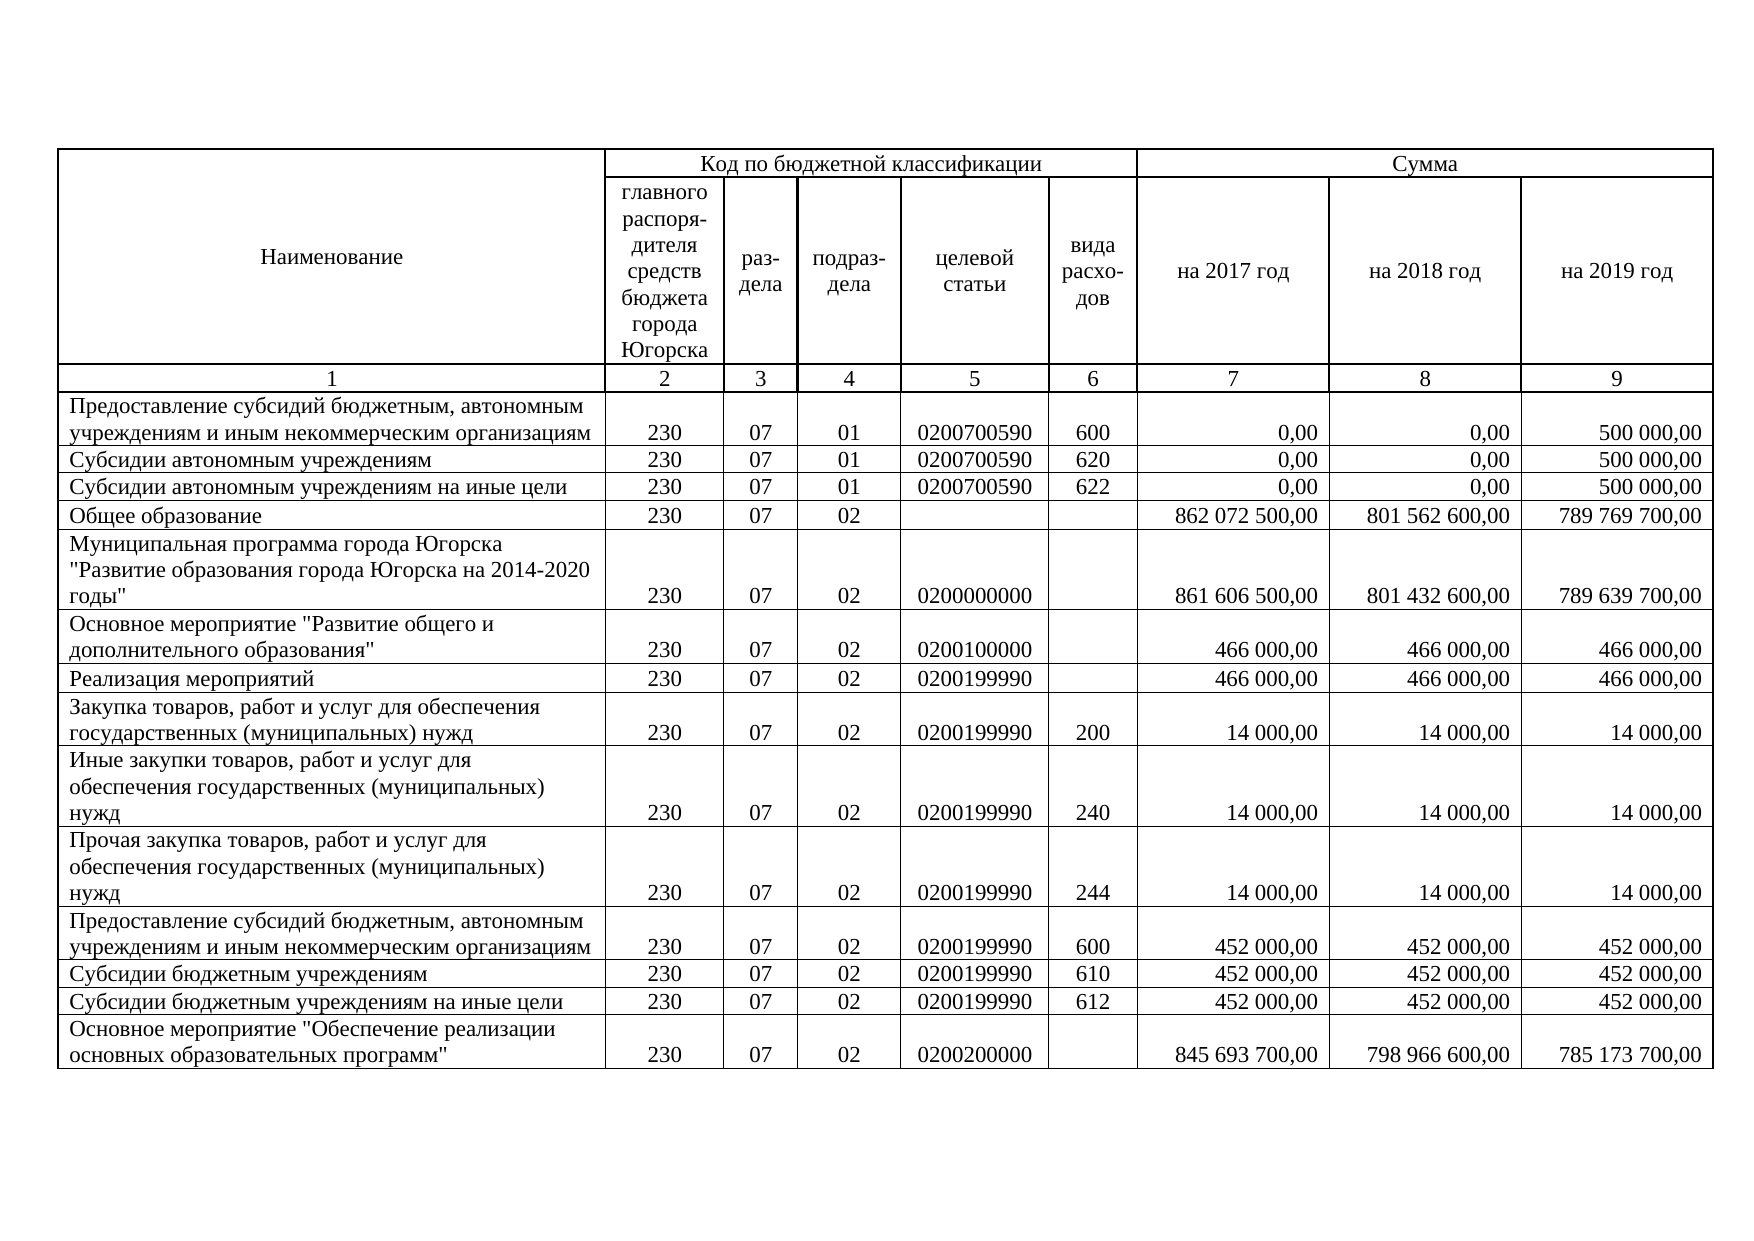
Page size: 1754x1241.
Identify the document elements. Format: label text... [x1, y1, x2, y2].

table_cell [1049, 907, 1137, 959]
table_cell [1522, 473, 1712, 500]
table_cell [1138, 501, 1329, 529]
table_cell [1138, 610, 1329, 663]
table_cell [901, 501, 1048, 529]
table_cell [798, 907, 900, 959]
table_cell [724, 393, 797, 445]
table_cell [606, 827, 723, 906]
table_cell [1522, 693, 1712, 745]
table_cell 9 [1522, 365, 1712, 391]
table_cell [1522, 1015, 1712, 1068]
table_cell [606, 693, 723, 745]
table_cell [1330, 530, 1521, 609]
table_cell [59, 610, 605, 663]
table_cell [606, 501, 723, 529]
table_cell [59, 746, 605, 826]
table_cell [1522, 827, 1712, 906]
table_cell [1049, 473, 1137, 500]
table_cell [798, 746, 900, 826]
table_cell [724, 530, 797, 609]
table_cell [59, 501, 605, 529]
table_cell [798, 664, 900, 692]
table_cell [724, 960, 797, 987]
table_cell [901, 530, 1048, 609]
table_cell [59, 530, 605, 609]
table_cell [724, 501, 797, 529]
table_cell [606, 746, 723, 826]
table_cell 3 [725, 365, 796, 391]
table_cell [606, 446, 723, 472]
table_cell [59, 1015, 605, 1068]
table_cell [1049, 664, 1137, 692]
table_cell 2 [606, 365, 723, 391]
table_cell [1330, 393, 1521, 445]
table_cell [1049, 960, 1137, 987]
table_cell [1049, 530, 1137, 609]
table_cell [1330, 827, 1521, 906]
table_cell 8 [1330, 365, 1520, 391]
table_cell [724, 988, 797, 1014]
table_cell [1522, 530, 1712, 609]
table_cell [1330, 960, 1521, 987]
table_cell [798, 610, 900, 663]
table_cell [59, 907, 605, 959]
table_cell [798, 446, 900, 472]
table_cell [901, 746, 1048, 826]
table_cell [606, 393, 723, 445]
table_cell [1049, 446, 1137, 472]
table_cell вида расхо-дов [1050, 178, 1136, 363]
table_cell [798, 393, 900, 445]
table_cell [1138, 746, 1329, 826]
table_cell главного распоря-дителя средств бюджета города Югорска [606, 178, 723, 363]
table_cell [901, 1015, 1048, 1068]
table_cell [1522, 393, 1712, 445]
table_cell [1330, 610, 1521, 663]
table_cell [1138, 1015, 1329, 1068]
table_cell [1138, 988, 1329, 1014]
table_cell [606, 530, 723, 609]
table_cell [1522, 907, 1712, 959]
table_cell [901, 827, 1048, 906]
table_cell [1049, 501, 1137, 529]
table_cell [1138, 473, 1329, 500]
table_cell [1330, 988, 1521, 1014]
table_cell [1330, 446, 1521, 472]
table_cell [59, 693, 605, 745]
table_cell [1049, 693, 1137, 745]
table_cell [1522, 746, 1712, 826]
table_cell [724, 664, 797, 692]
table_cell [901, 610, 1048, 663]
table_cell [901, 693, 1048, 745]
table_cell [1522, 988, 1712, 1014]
table_cell целевой статьи [902, 178, 1048, 363]
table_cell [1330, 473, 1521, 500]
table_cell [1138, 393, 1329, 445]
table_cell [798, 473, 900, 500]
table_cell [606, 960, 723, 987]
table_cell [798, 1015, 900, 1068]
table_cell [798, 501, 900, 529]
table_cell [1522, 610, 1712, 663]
table_cell 5 [902, 365, 1048, 391]
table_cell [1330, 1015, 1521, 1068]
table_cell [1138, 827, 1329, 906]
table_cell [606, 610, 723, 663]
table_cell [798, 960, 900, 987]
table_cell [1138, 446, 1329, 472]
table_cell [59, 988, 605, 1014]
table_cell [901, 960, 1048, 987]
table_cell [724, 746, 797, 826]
table_cell раз-дела [725, 178, 796, 363]
table_cell на 2018 год [1330, 178, 1520, 363]
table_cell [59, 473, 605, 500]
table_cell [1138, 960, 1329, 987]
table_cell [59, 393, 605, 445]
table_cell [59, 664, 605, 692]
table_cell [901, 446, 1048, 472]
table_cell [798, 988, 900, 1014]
table_header Наименование [59, 150, 604, 363]
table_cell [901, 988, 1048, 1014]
table_cell 7 [1138, 365, 1328, 391]
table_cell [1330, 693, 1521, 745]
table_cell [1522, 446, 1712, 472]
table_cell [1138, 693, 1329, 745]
table_cell подраз-дела [799, 178, 900, 363]
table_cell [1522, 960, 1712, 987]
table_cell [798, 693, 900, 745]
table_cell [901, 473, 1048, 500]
table_cell 4 [799, 365, 900, 391]
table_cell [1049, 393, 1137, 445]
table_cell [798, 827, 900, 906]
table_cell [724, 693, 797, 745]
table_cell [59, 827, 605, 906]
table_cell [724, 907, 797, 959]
table_header Код по бюджетной классификации [606, 150, 1136, 176]
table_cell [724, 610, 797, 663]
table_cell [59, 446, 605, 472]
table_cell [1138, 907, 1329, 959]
table_header Сумма [1138, 150, 1712, 176]
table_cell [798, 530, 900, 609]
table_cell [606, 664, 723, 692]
table_cell 1 [59, 365, 604, 391]
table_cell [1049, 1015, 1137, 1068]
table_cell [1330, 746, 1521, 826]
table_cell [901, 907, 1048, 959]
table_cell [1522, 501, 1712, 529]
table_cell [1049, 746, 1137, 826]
table_cell на 2017 год [1138, 178, 1328, 363]
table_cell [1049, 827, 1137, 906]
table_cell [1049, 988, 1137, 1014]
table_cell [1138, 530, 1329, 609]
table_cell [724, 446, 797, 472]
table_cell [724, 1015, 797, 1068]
table_cell на 2019 год [1522, 178, 1712, 363]
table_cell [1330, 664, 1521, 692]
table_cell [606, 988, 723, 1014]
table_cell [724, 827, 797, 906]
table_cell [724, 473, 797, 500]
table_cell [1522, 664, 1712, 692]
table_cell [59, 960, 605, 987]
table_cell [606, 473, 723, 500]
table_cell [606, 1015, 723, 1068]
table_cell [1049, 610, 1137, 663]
table_cell 6 [1050, 365, 1136, 391]
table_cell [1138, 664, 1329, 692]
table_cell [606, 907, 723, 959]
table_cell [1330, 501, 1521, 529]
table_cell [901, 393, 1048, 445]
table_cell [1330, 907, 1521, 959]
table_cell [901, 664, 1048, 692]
